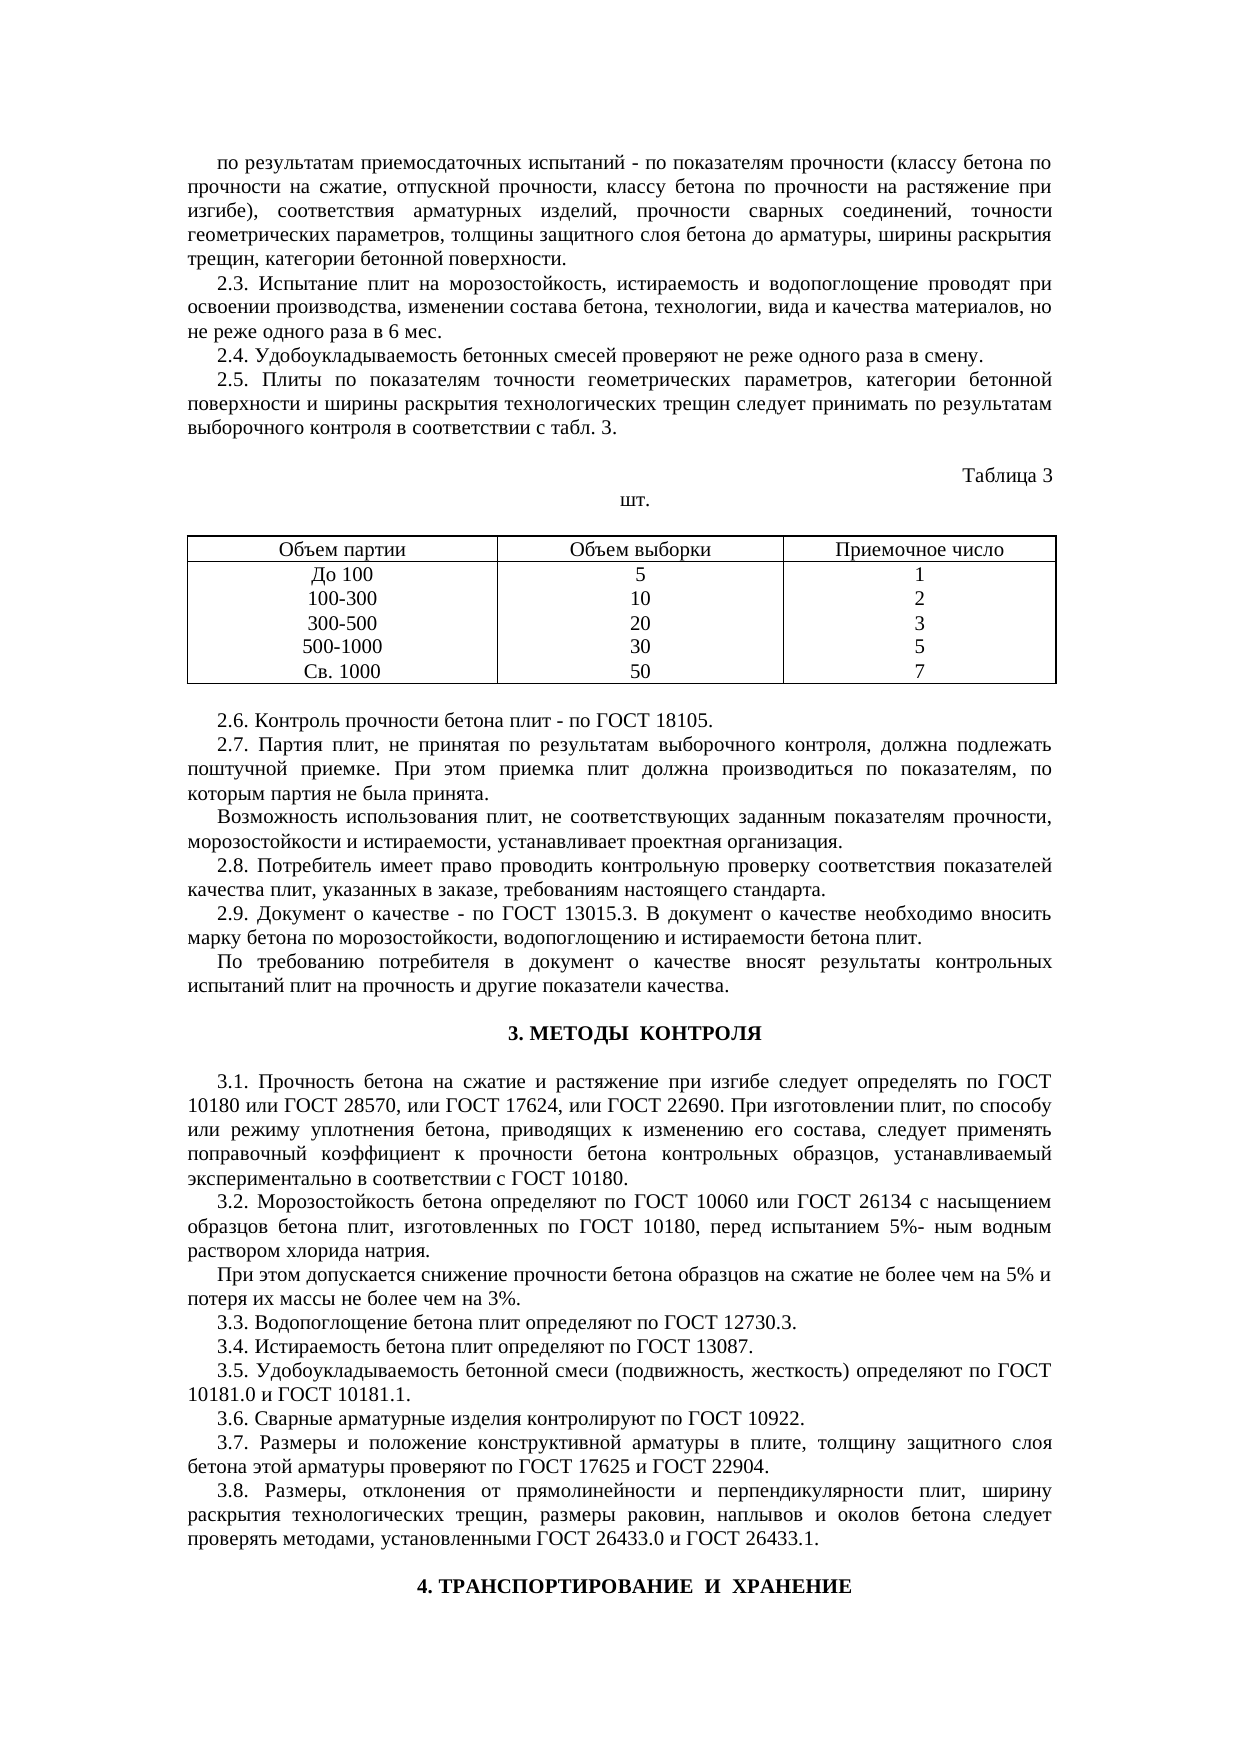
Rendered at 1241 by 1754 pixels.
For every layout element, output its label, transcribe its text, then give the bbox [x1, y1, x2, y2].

text 2.3. Испытание плит на морозостойкость, истираемость и водопоглощение проводят при освоении производства, изменении состава бетона, технологии, вида и качества материалов, но не реже одного раза в 6 мес. [187, 270, 1053, 342]
table_cell 20 [498, 610, 783, 634]
table_cell 30 [498, 634, 783, 658]
table_header Объем партии [188, 537, 497, 561]
text 3.3. Водопоглощение бетона плит определяют по ГОСТ 12730.3. [187, 1310, 1053, 1334]
table_cell 5 [498, 562, 783, 586]
text 2.4. Удобоукладываемость бетонных смесей проверяют не реже одного раза в смену. [187, 342, 1053, 367]
subtitle 4. ТРАНСПОРТИРОВАНИЕ И ХРАНЕНИЕ [187, 1574, 1053, 1598]
table_header Объем выборки [498, 537, 783, 561]
text шт. [187, 487, 1053, 511]
text 3.2. Морозостойкость бетона определяют по ГОСТ 10060 или ГОСТ 26134 с насыщением образцов бетона плит, изготовленных по ГОСТ 10180, перед испытанием 5%- ным водным раствором хлорида натрия. [187, 1189, 1053, 1262]
text по результатам приемосдаточных испытаний - по показателям прочности (классу бетона по прочности на сжатие, отпускной прочности, классу бетона по прочности на растяжение при изгибе), соответствия арматурных изделий, прочности сварных соединений, точности геометрических параметров, толщины защитного слоя бетона до арматуры, ширины раскрытия трещин, категории бетонной поверхности. [187, 150, 1053, 270]
table_cell 10 [498, 586, 783, 610]
table_cell До 100 [188, 562, 497, 586]
table_header Приемочное число [784, 537, 1055, 561]
text 2.7. Партия плит, не принятая по результатам выборочного контроля, должна подлежать поштучной приемке. При этом приемка плит должна производиться по показателям, по которым партия не была принята. [187, 732, 1053, 804]
text При этом допускается снижение прочности бетона образцов на сжатие не более чем на 5% и потеря их массы не более чем на 3%. [187, 1262, 1053, 1310]
table_cell 1 [784, 562, 1055, 586]
text 3.7. Размеры и положение конструктивной арматуры в плите, толщину защитного слоя бетона этой арматуры проверяют по ГОСТ 17625 и ГОСТ 22904. [187, 1430, 1053, 1478]
table_cell 7 [784, 659, 1055, 682]
table_cell 2 [784, 586, 1055, 610]
text 3.4. Истираемость бетона плит определяют по ГОСТ 13087. [187, 1334, 1053, 1358]
table_cell 500-1000 [188, 634, 497, 658]
table_cell 5 [784, 634, 1055, 658]
text 3.5. Удобоукладываемость бетонной смеси (подвижность, жесткость) определяют по ГОСТ 10181.0 и ГОСТ 10181.1. [187, 1358, 1053, 1406]
table_cell 3 [784, 610, 1055, 634]
text 3.6. Сварные арматурные изделия контролируют по ГОСТ 10922. [187, 1406, 1053, 1430]
text 3.8. Размеры, отклонения от прямолинейности и перпендикулярности плит, ширину раскрытия технологических трещин, размеры раковин, наплывов и околов бетона следует проверять методами, установленными ГОСТ 26433.0 и ГОСТ 26433.1. [187, 1478, 1053, 1550]
table_cell 300-500 [188, 610, 497, 634]
text 2.8. Потребитель имеет право проводить контрольную проверку соответствия показателей качества плит, указанных в заказе, требованиям настоящего стандарта. [187, 852, 1053, 901]
subtitle 3. МЕТОДЫ КОНТРОЛЯ [187, 1021, 1053, 1045]
table_cell Св. 1000 [188, 659, 497, 682]
text Возможность использования плит, не соответствующих заданным показателям прочности, морозостойкости и истираемости, устанавливает проектная организация. [187, 804, 1053, 852]
table_cell 100-300 [188, 586, 497, 610]
text 3.1. Прочность бетона на сжатие и растяжение при изгибе следует определять по ГОСТ 10180 или ГОСТ 28570, или ГОСТ 17624, или ГОСТ 22690. При изготовлении плит, по способу или режиму уплотнения бетона, приводящих к изменению его состава, следует применять поправочный коэффициент к прочности бетона контрольных образцов, устанавливаемый экспериментально в соответствии с ГОСТ 10180. [187, 1069, 1053, 1189]
text 2.5. Плиты по показателям точности геометрических параметров, категории бетонной поверхности и ширины раскрытия технологических трещин следует принимать по результатам выборочного контроля в соответствии с табл. 3. [187, 367, 1053, 439]
text По требованию потребителя в документ о качестве вносят результаты контрольных испытаний плит на прочность и другие показатели качества. [187, 949, 1053, 997]
text 2.9. Документ о качестве - по ГОСТ 13015.3. В документ о качестве необходимо вносить марку бетона по морозостойкости, водопоглощению и истираемости бетона плит. [187, 901, 1053, 949]
text 2.6. Контроль прочности бетона плит - по ГОСТ 18105. [187, 708, 1053, 732]
table_cell 50 [498, 659, 783, 682]
text Таблица 3 [187, 463, 1053, 487]
